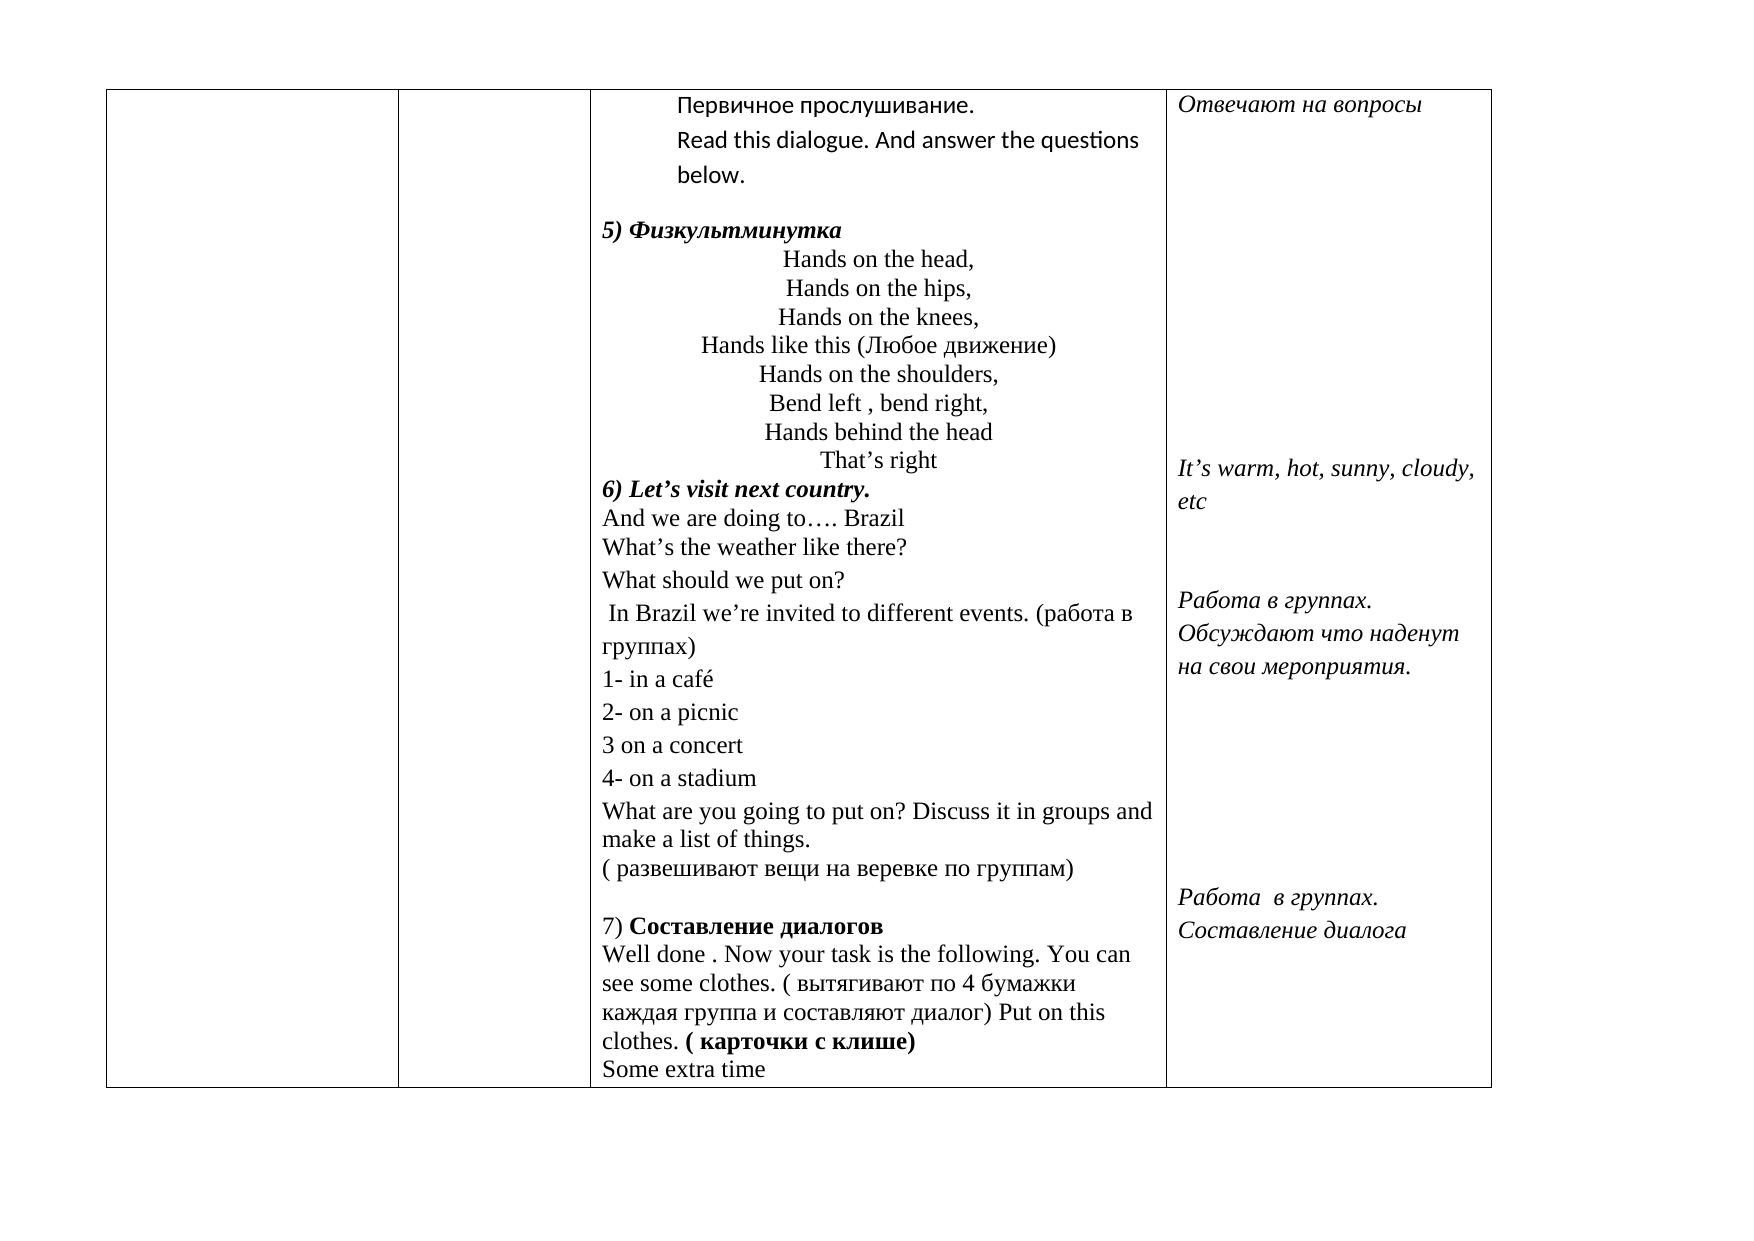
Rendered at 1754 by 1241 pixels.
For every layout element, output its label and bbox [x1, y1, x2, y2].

table_cell [591, 90, 1166, 1087]
table_cell [107, 90, 398, 1087]
table_cell [399, 90, 590, 1087]
table_cell [1167, 90, 1491, 1087]
